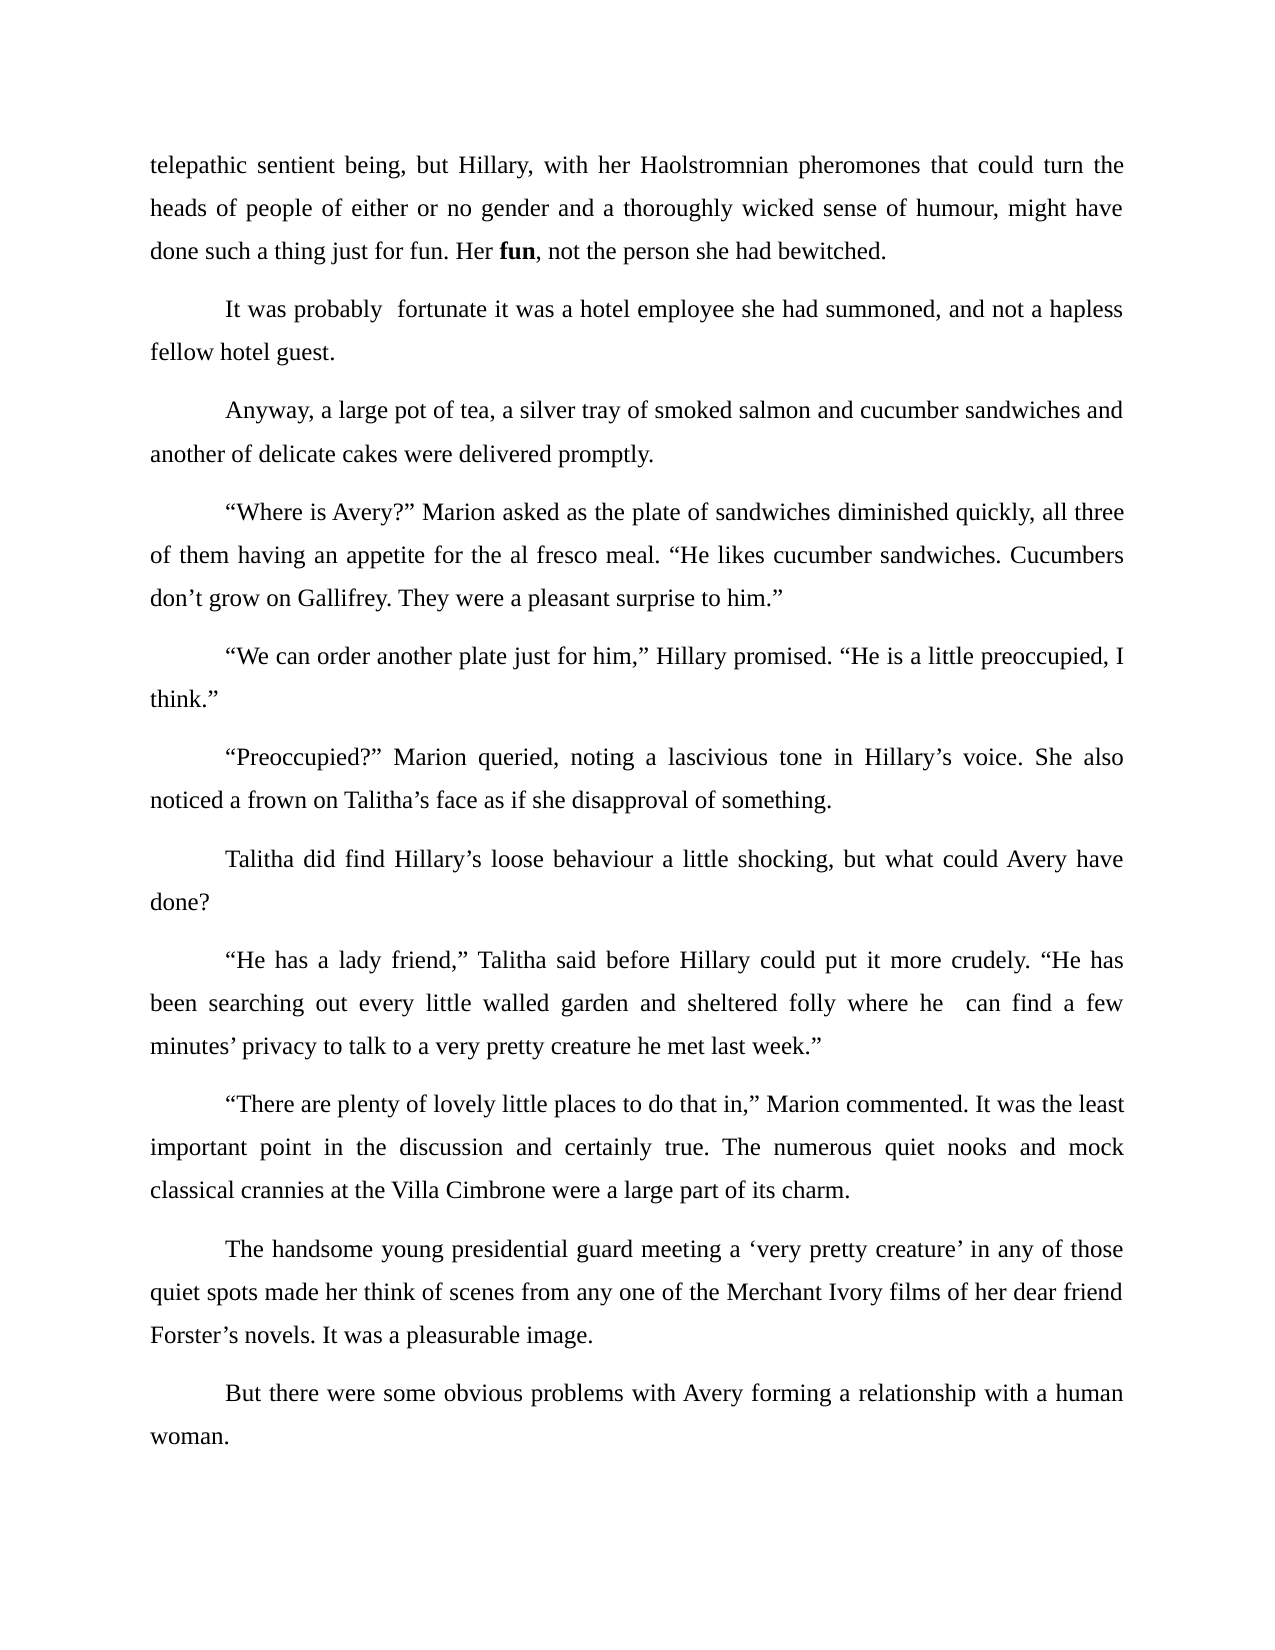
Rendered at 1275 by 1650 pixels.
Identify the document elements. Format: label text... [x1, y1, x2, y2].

text “He has a lady friend,” Talitha said before Hillary could put it more crudely. “He has been searching out every little walled garden and sheltered folly where he can find a few minutes’ privacy to talk to a very pretty creature he met last week.” [150, 945, 1125, 1060]
text Talitha did find Hillary’s loose behaviour a little shocking, but what could Avery have done? [150, 844, 1125, 916]
text It was probably fortunate it was a hotel employee she had summoned, and not a hapless fellow hotel guest. [150, 294, 1125, 366]
text Anyway, a large pot of tea, a silver tray of smoked salmon and cucumber sandwiches and another of delicate cakes were delivered promptly. [150, 396, 1125, 467]
text “We can order another plate just for him,” Hillary promised. “He is a little preoccupied, I think.” [150, 641, 1125, 713]
text “There are plenty of lovely little places to do that in,” Marion commented. It was the least important point in the discussion and certainly true. The numerous quiet nooks and mock classical crannies at the Villa Cimbrone were a large part of its charm. [150, 1089, 1125, 1204]
text The handsome young presidential guard meeting a ‘very pretty creature’ in any of those quiet spots made her think of scenes from any one of the Merchant Ivory films of her dear friend Forster’s novels. It was a pleasurable image. [150, 1234, 1125, 1349]
text “Preoccupied?” Marion queried, noting a lascivious tone in Hillary’s voice. She also noticed a frown on Talitha’s face as if she disapproval of something. [150, 742, 1125, 814]
text But there were some obvious problems with Avery forming a relationship with a human woman. [150, 1378, 1125, 1450]
text “Where is Avery?” Marion asked as the plate of sandwiches diminished quickly, all three of them having an appetite for the al fresco meal. “He likes cucumber sandwiches. Cucumbers don’t grow on Gallifrey. They were a pleasant surprise to him.” [150, 497, 1125, 612]
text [150, 150, 1125, 265]
